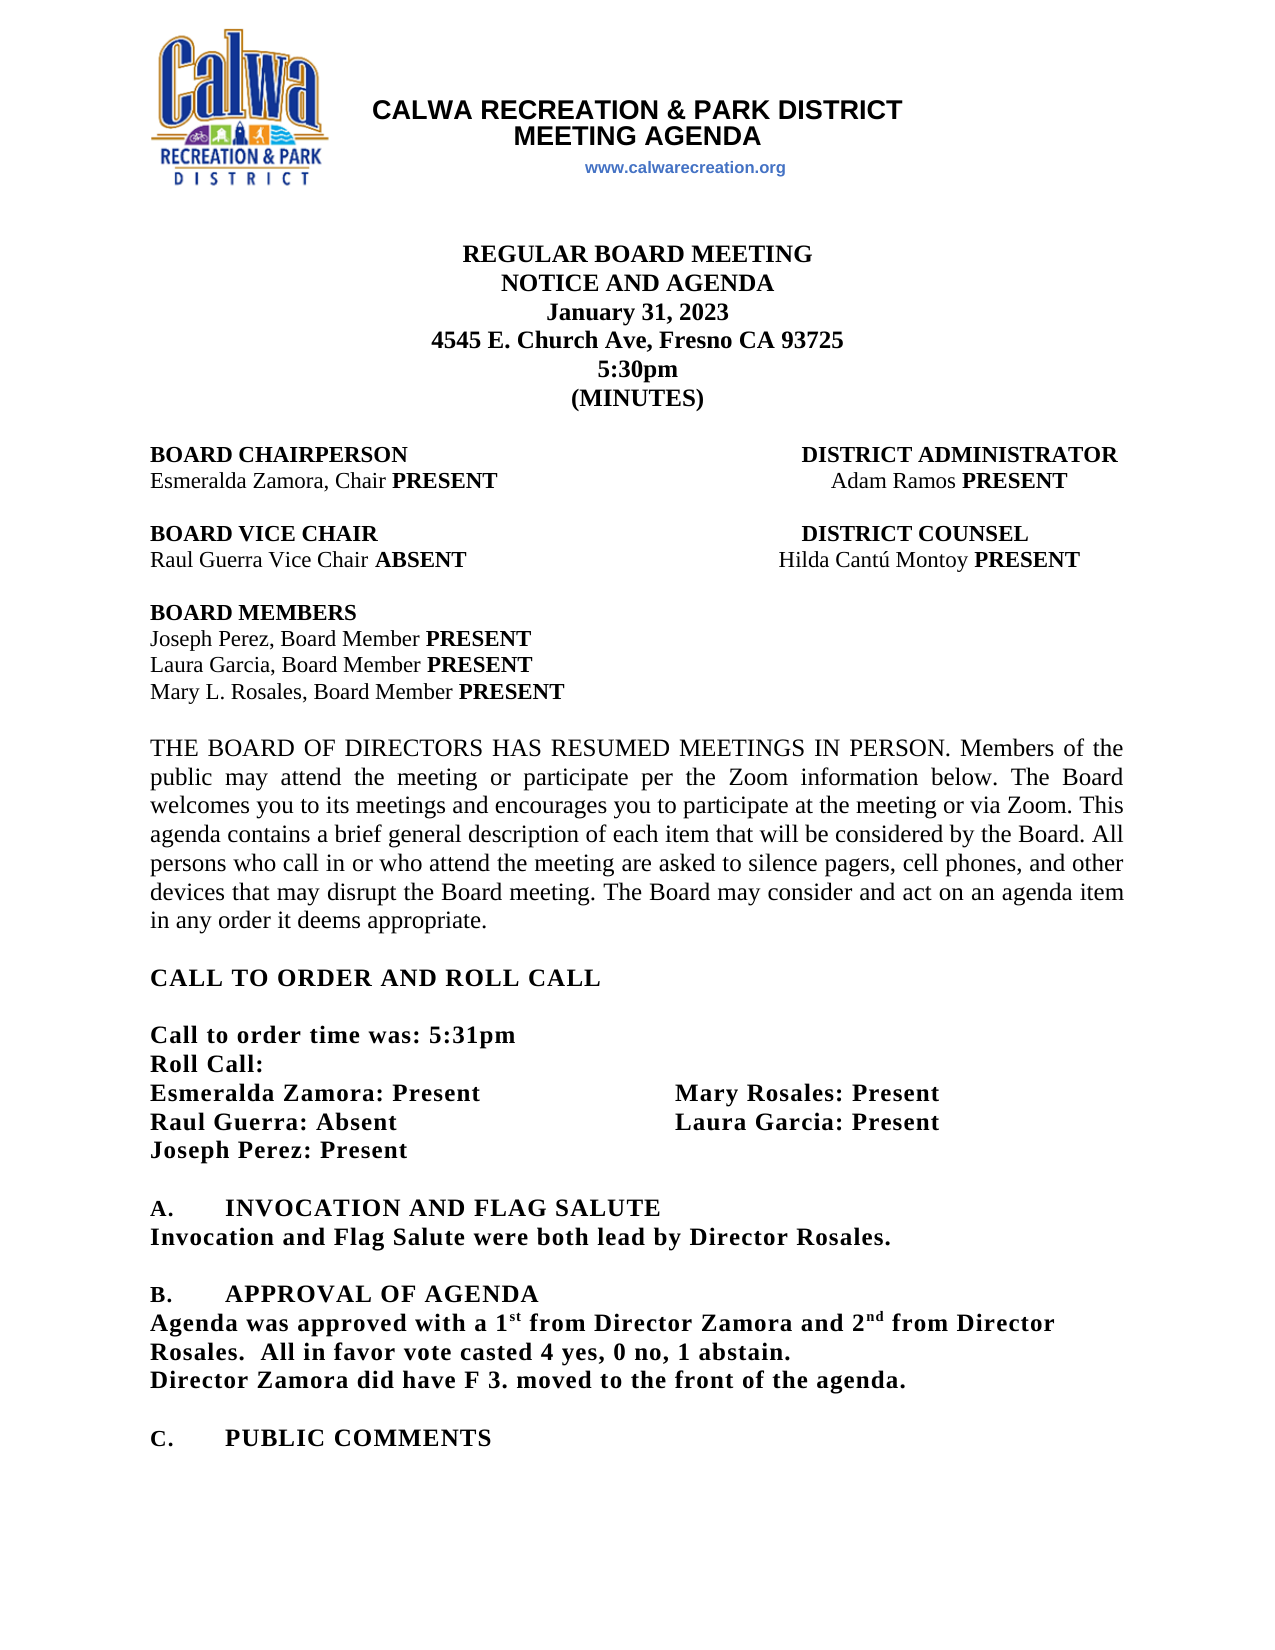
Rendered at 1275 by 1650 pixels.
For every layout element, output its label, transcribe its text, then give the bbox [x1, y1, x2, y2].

text Agenda was approved with a 1st from Director Zamora and 2nd from Director Rosales. All in favor vote casted 4 yes, 0 no, 1 abstain. [150, 1308, 1125, 1365]
text Raul Guerra: Absent Laura Garcia: Present [150, 1107, 1125, 1135]
text 5:30pm [150, 354, 1125, 383]
text Joseph Perez: Present [150, 1135, 1125, 1164]
text THE BOARD OF DIRECTORS HAS RESUMED MEETINGS IN PERSON. Members of the public may attend the meeting or participate per the Zoom information below. The Board welcomes you to its meetings and encourages you to participate at the meeting or via Zoom. This agenda contains a brief general description of each item that will be considered by the Board. All persons who call in or who attend the meeting are asked to silence pagers, cell phones, and other devices that may disrupt the Board meeting. The Board may consider and act on an agenda item in any order it deems appropriate. [150, 733, 1125, 934]
list INVOCATION AND FLAG SALUTE [150, 1193, 1125, 1222]
text Laura Garcia, Board Member PRESENT [150, 651, 1125, 678]
text CALL TO ORDER AND ROLL CALL [150, 963, 1125, 992]
text Mary L. Rosales, Board Member PRESENT [150, 678, 1125, 704]
list PUBLIC COMMENTS [150, 1423, 1125, 1452]
text Esmeralda Zamora, Chair PRESENT Adam Ramos PRESENT [150, 467, 1125, 493]
picture [150, 26, 330, 193]
text BOARD CHAIRPERSON DISTRICT ADMINISTRATOR [150, 441, 1125, 467]
text BOARD VICE CHAIR DISTRICT COUNSEL [150, 520, 1125, 546]
text Joseph Perez, Board Member PRESENT [150, 625, 1125, 651]
text BOARD MEMBERS [150, 599, 1125, 625]
text Invocation and Flag Salute were both lead by Director Rosales. [150, 1222, 1125, 1250]
text Roll Call: [150, 1049, 1125, 1078]
text NOTICE AND AGENDA [150, 268, 1125, 297]
text Director Zamora did have F 3. moved to the front of the agenda. [150, 1365, 1125, 1394]
text January 31, 2023 4545 E. Church Ave, Fresno CA 93725 [150, 297, 1125, 354]
list APPROVAL OF AGENDA [150, 1279, 1125, 1308]
text (MINUTES) [150, 383, 1125, 412]
text Call to order time was: 5:31pm [150, 1020, 1125, 1049]
text Esmeralda Zamora: Present Mary Rosales: Present [150, 1078, 1125, 1107]
text REGULAR BOARD MEETING [150, 239, 1125, 268]
text Raul Guerra Vice Chair ABSENT Hilda Cantú Montoy PRESENT [150, 546, 1125, 572]
